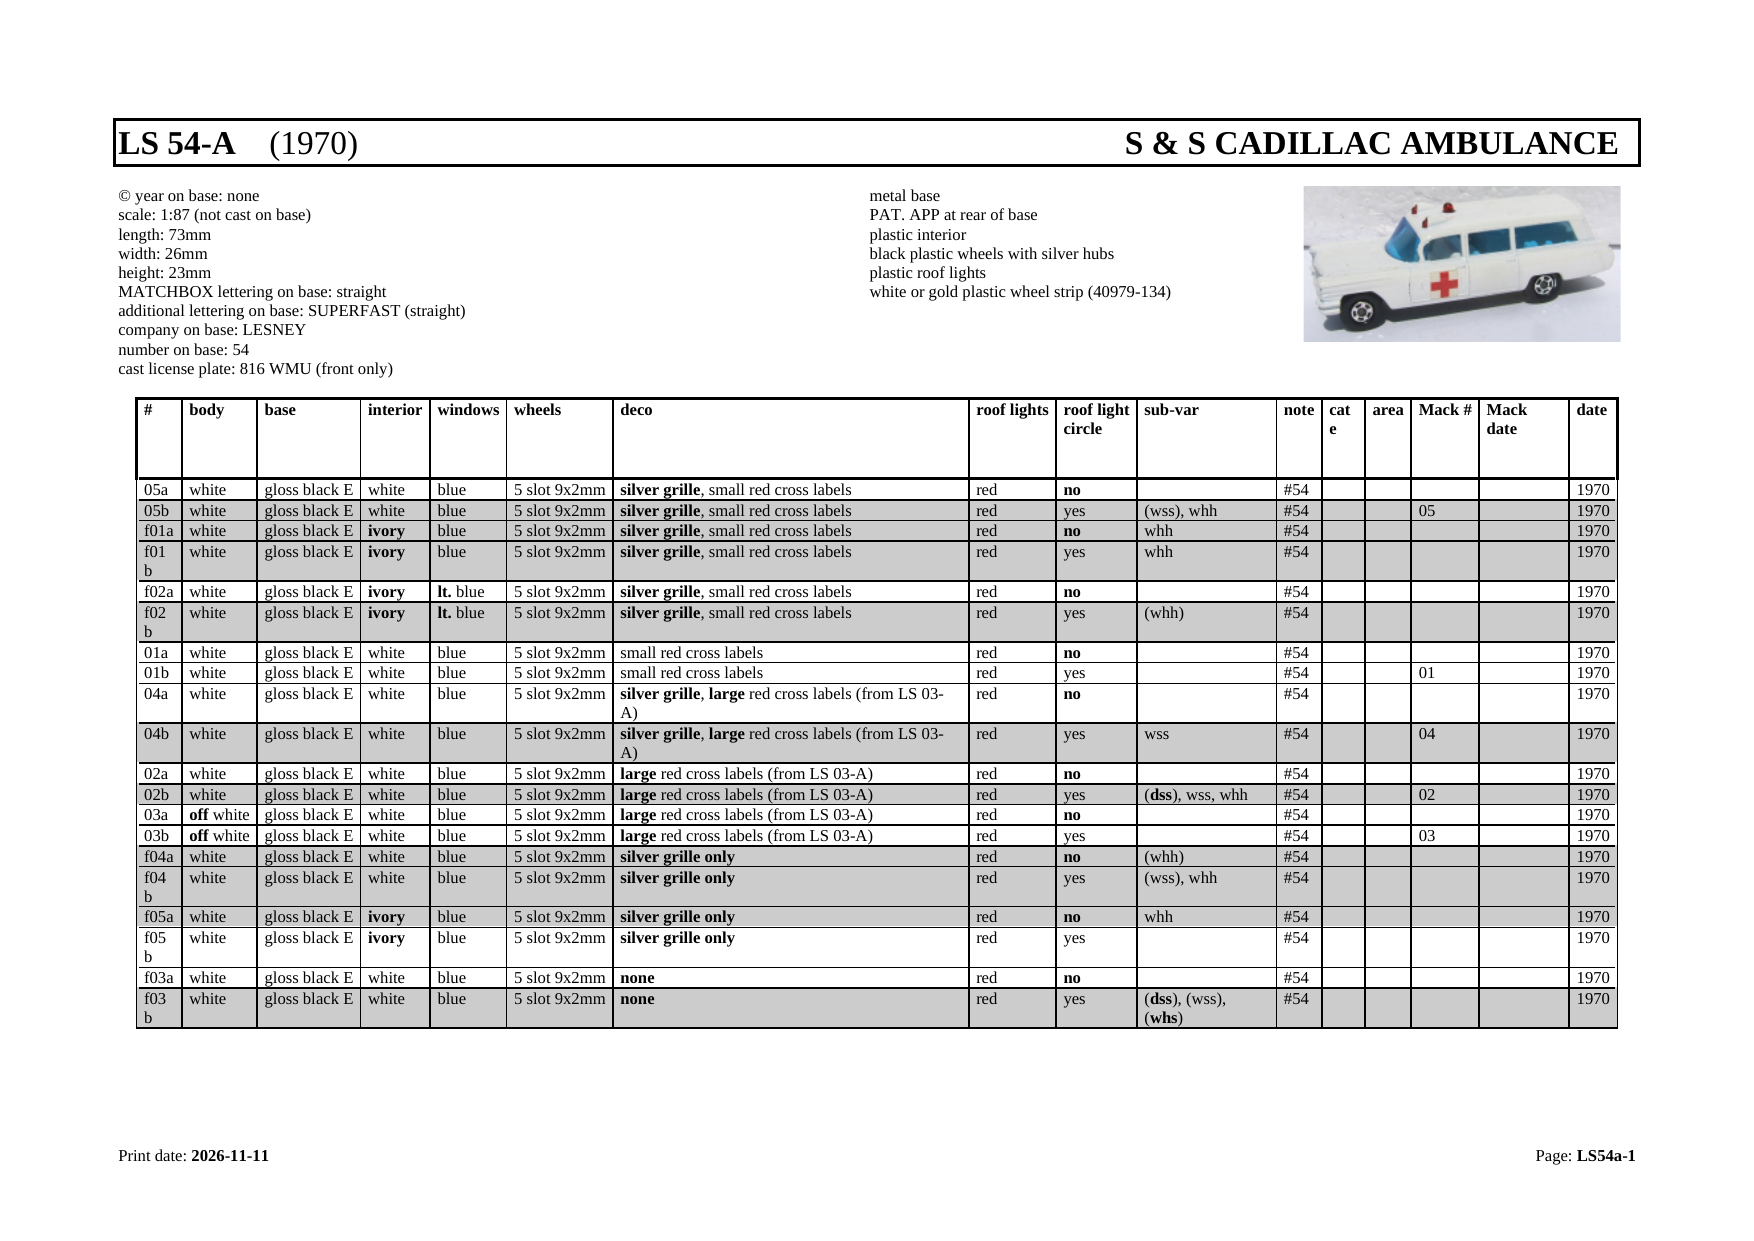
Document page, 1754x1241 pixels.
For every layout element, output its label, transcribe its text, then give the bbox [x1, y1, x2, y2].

table_cell silver grille, small red cross labels [614, 501, 968, 520]
table_cell [1366, 764, 1410, 783]
table_cell large red cross labels (from LS 03-A) [614, 785, 968, 804]
table_cell [1323, 684, 1364, 722]
table_cell gloss black E [258, 480, 360, 499]
table_cell [1323, 805, 1364, 824]
table_cell [1480, 603, 1568, 641]
table_cell [1412, 764, 1478, 783]
table_cell gloss black E [258, 603, 360, 641]
table_cell 5 slot 9x2mm [507, 989, 612, 1027]
table_cell large red cross labels (from LS 03-A) [614, 764, 968, 783]
table_cell 1970 [1570, 824, 1617, 845]
table_cell silver grille, large red cross labels (from LS 03-A) [614, 684, 968, 722]
table_cell red [970, 501, 1055, 520]
table_cell [1480, 480, 1568, 499]
table_cell white [183, 928, 256, 966]
table_cell [1323, 826, 1364, 845]
table_cell blue [431, 805, 506, 824]
table_cell [1323, 867, 1364, 906]
table_cell silver grille, small red cross labels [614, 603, 968, 641]
table_cell red [970, 928, 1055, 966]
table_cell [1366, 826, 1410, 845]
table_cell no [1057, 968, 1136, 987]
table_cell white [361, 724, 429, 762]
table_cell [1412, 542, 1478, 580]
table_cell [1366, 480, 1410, 499]
table_cell white [361, 847, 429, 866]
table_cell 5 slot 9x2mm [507, 603, 612, 641]
table_cell 5 slot 9x2mm [507, 724, 612, 762]
table_cell 1970 [1570, 641, 1617, 662]
table_header # [138, 400, 181, 477]
table_cell small red cross labels [614, 663, 968, 682]
table_cell white [183, 603, 256, 641]
table_cell white [183, 501, 256, 520]
table_cell [1366, 785, 1410, 804]
table_cell [1323, 542, 1364, 580]
table_cell 5 slot 9x2mm [507, 785, 612, 804]
table_cell no [1057, 805, 1136, 824]
table_cell 03 [1412, 826, 1478, 845]
table_header date [1570, 400, 1616, 477]
table_cell 1970 [1570, 845, 1617, 866]
table_header sub-var [1138, 400, 1276, 477]
table_cell 03b [137, 824, 181, 845]
table_cell red [970, 805, 1055, 824]
table_cell white [361, 764, 429, 783]
table_cell [1323, 847, 1364, 866]
table_cell f03a [137, 966, 181, 987]
table_cell 5 slot 9x2mm [507, 501, 612, 520]
table_cell [1480, 764, 1568, 783]
table_cell [1323, 521, 1364, 540]
table_cell blue [431, 826, 506, 845]
table_cell [1323, 643, 1364, 662]
table_cell large red cross labels (from LS 03-A) [614, 826, 968, 845]
table_cell [1323, 603, 1364, 641]
table_cell 5 slot 9x2mm [507, 480, 612, 499]
table_cell 1970 [1570, 966, 1617, 987]
table_cell [1480, 928, 1568, 966]
table_cell f02a [137, 580, 181, 601]
table_cell #54 [1277, 785, 1321, 804]
table_cell large red cross labels (from LS 03-A) [614, 805, 968, 824]
table_cell yes [1057, 501, 1136, 520]
table_cell white [361, 480, 429, 499]
table_cell 02b [137, 783, 181, 804]
table_cell 05 [1412, 501, 1478, 520]
table_cell [1412, 805, 1478, 824]
table_cell [1480, 805, 1568, 824]
table_cell #54 [1277, 480, 1321, 499]
table_cell blue [431, 501, 506, 520]
table_cell blue [431, 785, 506, 804]
table_cell f05b [137, 926, 181, 966]
table_cell red [970, 480, 1055, 499]
table_cell [1412, 989, 1478, 1027]
table_cell silver grille only [614, 928, 968, 966]
table_cell white [183, 764, 256, 783]
table_cell silver grille only [614, 907, 968, 926]
table_cell f01a [137, 520, 181, 540]
table_cell #54 [1277, 928, 1321, 966]
table_cell red [970, 521, 1055, 540]
table_cell whh [1138, 521, 1276, 540]
table_cell 05a [137, 477, 181, 499]
table_cell white [361, 643, 429, 662]
table_cell gloss black E [258, 521, 360, 540]
table_cell red [970, 826, 1055, 845]
table_cell [1412, 603, 1478, 641]
table_cell #54 [1277, 989, 1321, 1027]
table_cell [1366, 582, 1410, 601]
table_cell white [361, 805, 429, 824]
table_header deco [614, 400, 968, 477]
table_cell #54 [1277, 663, 1321, 682]
table_cell [1138, 643, 1276, 662]
table_cell 5 slot 9x2mm [507, 847, 612, 866]
table_cell f05a [137, 906, 181, 926]
table_cell white [183, 968, 256, 987]
table_cell 1970 [1570, 580, 1617, 601]
table_cell gloss black E [258, 989, 360, 1027]
table_header base [258, 400, 360, 477]
table_cell yes [1057, 663, 1136, 682]
table_cell white [183, 663, 256, 682]
table_cell white [183, 684, 256, 722]
table_header Mack # [1412, 400, 1478, 477]
table_cell 04a [137, 683, 181, 722]
table_cell silver grille, large red cross labels (from LS 03-A) [614, 724, 968, 762]
table_cell gloss black E [258, 501, 360, 520]
table_cell f04b [137, 866, 181, 906]
table_cell blue [431, 542, 506, 580]
table_cell blue [431, 968, 506, 987]
table_cell (wss), whh [1138, 867, 1276, 906]
table_cell [1323, 764, 1364, 783]
table_cell white [361, 785, 429, 804]
table_cell [1412, 582, 1478, 601]
table_cell [1366, 968, 1410, 987]
table_cell white [183, 867, 256, 906]
table_cell 1970 [1570, 926, 1617, 966]
table_cell [1480, 724, 1568, 762]
table_cell [1480, 643, 1568, 662]
table_cell [1366, 928, 1410, 966]
table_cell 1970 [1570, 906, 1617, 926]
table_cell white [183, 724, 256, 762]
table_cell whh [1138, 907, 1276, 926]
table_cell [1366, 907, 1410, 926]
table_cell 5 slot 9x2mm [507, 663, 612, 682]
table_cell 5 slot 9x2mm [507, 643, 612, 662]
table_cell #54 [1277, 521, 1321, 540]
table_cell [1366, 501, 1410, 520]
table_cell silver grille only [614, 867, 968, 906]
table_cell [1323, 480, 1364, 499]
table_cell yes [1057, 603, 1136, 641]
table_cell no [1057, 480, 1136, 499]
table_cell blue [431, 907, 506, 926]
table_cell yes [1057, 785, 1136, 804]
table_cell [1323, 928, 1364, 966]
table_cell red [970, 907, 1055, 926]
table_cell white [361, 826, 429, 845]
table_cell red [970, 989, 1055, 1027]
table_header windows [431, 400, 506, 477]
table_cell red [970, 684, 1055, 722]
table_header area [1366, 400, 1410, 477]
table_cell white [183, 480, 256, 499]
table_cell 1970 [1570, 662, 1617, 682]
table_cell lt. blue [431, 603, 506, 641]
table_cell #54 [1277, 847, 1321, 866]
table_cell none [614, 989, 968, 1027]
table_cell [1366, 805, 1410, 824]
table_cell [1323, 663, 1364, 682]
table_cell blue [431, 643, 506, 662]
table_cell gloss black E [258, 907, 360, 926]
table_cell [1366, 724, 1410, 762]
table_cell [1366, 684, 1410, 722]
table_cell lt. blue [431, 582, 506, 601]
table_cell 1970 [1570, 683, 1617, 722]
table_cell red [970, 867, 1055, 906]
table_cell 1970 [1570, 540, 1617, 580]
table_cell [1138, 928, 1276, 966]
text LS 54-A (1970) S & S CADILLAC AMBULANCE [116, 121, 1638, 164]
table_cell [1480, 989, 1568, 1027]
table_cell no [1057, 521, 1136, 540]
table_cell [1138, 480, 1276, 499]
table_cell [1323, 724, 1364, 762]
table_cell yes [1057, 826, 1136, 845]
table_cell [1138, 684, 1276, 722]
table_cell f02b [137, 601, 181, 641]
table_cell gloss black E [258, 847, 360, 866]
table_cell white [361, 684, 429, 722]
table_cell [1366, 521, 1410, 540]
table_cell [1412, 928, 1478, 966]
table_cell no [1057, 847, 1136, 866]
table_cell 1970 [1570, 499, 1617, 520]
table_cell [1366, 847, 1410, 866]
table_cell red [970, 847, 1055, 866]
table_cell [1366, 643, 1410, 662]
table_cell gloss black E [258, 643, 360, 662]
table_cell [1412, 867, 1478, 906]
table_cell [1138, 582, 1276, 601]
table_cell #54 [1277, 907, 1321, 926]
table_cell red [970, 724, 1055, 762]
table_cell 1970 [1570, 866, 1617, 906]
table_cell yes [1057, 542, 1136, 580]
table_cell [1480, 785, 1568, 804]
table_cell 1970 [1570, 477, 1617, 499]
table_cell white [183, 847, 256, 866]
table_cell off white [183, 826, 256, 845]
table_cell [1412, 643, 1478, 662]
table_cell gloss black E [258, 826, 360, 845]
table_cell red [970, 785, 1055, 804]
table_cell silver grille, small red cross labels [614, 521, 968, 540]
table_header interior [361, 400, 429, 477]
table_cell [1366, 663, 1410, 682]
table_header [1245, 186, 1621, 378]
table_cell gloss black E [258, 542, 360, 580]
table_cell #54 [1277, 867, 1321, 906]
table_cell ivory [361, 603, 429, 641]
table_cell 5 slot 9x2mm [507, 764, 612, 783]
table_cell [1480, 501, 1568, 520]
table_cell blue [431, 764, 506, 783]
table_cell none [614, 968, 968, 987]
table_cell f04a [137, 845, 181, 866]
table_header metal base PAT. APP at rear of base plastic interior black plastic wheels with silver hubs plastic roof lights white or gold plastic wheel strip (40979-134) [869, 186, 1245, 378]
table_cell 5 slot 9x2mm [507, 907, 612, 926]
table_cell #54 [1277, 643, 1321, 662]
table_cell no [1057, 907, 1136, 926]
table_cell off white [183, 805, 256, 824]
table_cell [1323, 907, 1364, 926]
table_cell white [183, 907, 256, 926]
table_cell gloss black E [258, 805, 360, 824]
table_cell gloss black E [258, 867, 360, 906]
table_cell [1412, 847, 1478, 866]
table_cell yes [1057, 867, 1136, 906]
table_cell blue [431, 663, 506, 682]
table_cell #54 [1277, 826, 1321, 845]
table_cell white [361, 501, 429, 520]
table_cell no [1057, 582, 1136, 601]
table_cell ivory [361, 928, 429, 966]
table_cell blue [431, 847, 506, 866]
table_cell [1323, 968, 1364, 987]
table_cell white [183, 521, 256, 540]
table_cell no [1057, 684, 1136, 722]
table_cell small red cross labels [614, 643, 968, 662]
table_cell #54 [1277, 764, 1321, 783]
table_cell [1480, 907, 1568, 926]
table_cell 5 slot 9x2mm [507, 521, 612, 540]
table_cell 5 slot 9x2mm [507, 684, 612, 722]
table_cell #54 [1277, 501, 1321, 520]
table_cell 02a [137, 762, 181, 783]
table_cell [1480, 542, 1568, 580]
table_header roof lights [970, 400, 1055, 477]
table_header © year on base: none scale: 1:87 (not cast on base) length: 73mm width: 26mm height: 23mm MATCHBOX lettering on base: straight additional lettering on base: SUPERFAST (straight) company on base: LESNEY number on base: 54 cast license plate: 816 WMU (front only) [118, 186, 869, 378]
table_cell [1412, 968, 1478, 987]
table_cell 1970 [1570, 722, 1617, 762]
table_cell [1480, 847, 1568, 866]
table_cell 1970 [1570, 987, 1617, 1027]
table_cell silver grille only [614, 847, 968, 866]
table_cell (whh) [1138, 603, 1276, 641]
table_cell blue [431, 867, 506, 906]
table_cell gloss black E [258, 663, 360, 682]
table_cell [1323, 501, 1364, 520]
table_cell (dss), (wss), (whs) [1138, 989, 1276, 1027]
table_cell f01b [137, 540, 181, 580]
table_cell [1138, 805, 1276, 824]
table_cell gloss black E [258, 764, 360, 783]
table_cell white [361, 989, 429, 1027]
table_cell #54 [1277, 805, 1321, 824]
table_cell [1323, 582, 1364, 601]
table_cell red [970, 968, 1055, 987]
table_cell 1970 [1570, 762, 1617, 783]
table_cell [1480, 867, 1568, 906]
table_cell (dss), wss, whh [1138, 785, 1276, 804]
table_cell white [183, 582, 256, 601]
table_cell yes [1057, 928, 1136, 966]
table_cell (wss), whh [1138, 501, 1276, 520]
table_cell ivory [361, 542, 429, 580]
table_cell #54 [1277, 542, 1321, 580]
table_cell white [183, 785, 256, 804]
table_cell [1323, 785, 1364, 804]
table_cell silver grille, small red cross labels [614, 582, 968, 601]
table_cell white [183, 643, 256, 662]
table_cell gloss black E [258, 684, 360, 722]
table_cell [1480, 684, 1568, 722]
table_cell red [970, 764, 1055, 783]
table_cell white [361, 867, 429, 906]
table_cell white [183, 542, 256, 580]
table_cell #54 [1277, 724, 1321, 762]
table_cell #54 [1277, 603, 1321, 641]
table_cell no [1057, 643, 1136, 662]
table_cell 5 slot 9x2mm [507, 928, 612, 966]
table_header note [1277, 400, 1321, 477]
table_cell [1366, 603, 1410, 641]
table_cell blue [431, 928, 506, 966]
table_header Mack date [1480, 400, 1568, 477]
table_cell 01b [137, 662, 181, 682]
table_cell ivory [361, 907, 429, 926]
table_header wheels [507, 400, 612, 477]
table_cell ivory [361, 582, 429, 601]
table_cell red [970, 643, 1055, 662]
table_cell 5 slot 9x2mm [507, 867, 612, 906]
table_cell 5 slot 9x2mm [507, 805, 612, 824]
table_cell [1480, 582, 1568, 601]
table_cell #54 [1277, 968, 1321, 987]
table_cell blue [431, 724, 506, 762]
table_cell 5 slot 9x2mm [507, 826, 612, 845]
table_header body [183, 400, 256, 477]
table_cell #54 [1277, 684, 1321, 722]
table_cell 5 slot 9x2mm [507, 968, 612, 987]
table_cell red [970, 542, 1055, 580]
table_cell [1412, 521, 1478, 540]
table_cell 05b [137, 499, 181, 520]
table_cell [1323, 989, 1364, 1027]
table_cell gloss black E [258, 724, 360, 762]
table_cell blue [431, 521, 506, 540]
table_cell no [1057, 764, 1136, 783]
table_cell red [970, 603, 1055, 641]
table_cell white [361, 968, 429, 987]
table_cell 04 [1412, 724, 1478, 762]
table_cell 02 [1412, 785, 1478, 804]
table_cell #54 [1277, 582, 1321, 601]
table_cell gloss black E [258, 785, 360, 804]
table_cell white [361, 663, 429, 682]
table_cell [1366, 867, 1410, 906]
table_cell wss [1138, 724, 1276, 762]
table_cell 04b [137, 722, 181, 762]
table_cell gloss black E [258, 582, 360, 601]
table_cell [1480, 968, 1568, 987]
table_cell red [970, 582, 1055, 601]
table_cell blue [431, 480, 506, 499]
table_header cate [1323, 400, 1364, 477]
table_cell yes [1057, 724, 1136, 762]
table_cell [1480, 826, 1568, 845]
table_cell [1412, 684, 1478, 722]
table_cell [1138, 826, 1276, 845]
table_cell silver grille, small red cross labels [614, 542, 968, 580]
table_cell [1366, 542, 1410, 580]
table_cell [1366, 989, 1410, 1027]
table_cell [1480, 663, 1568, 682]
table_cell 1970 [1570, 601, 1617, 641]
table_cell 1970 [1570, 804, 1617, 824]
table_cell f03b [137, 987, 181, 1027]
table_cell 5 slot 9x2mm [507, 582, 612, 601]
table_cell gloss black E [258, 928, 360, 966]
table_cell blue [431, 684, 506, 722]
table_cell yes [1057, 989, 1136, 1027]
table_cell (whh) [1138, 847, 1276, 866]
table_cell [1138, 968, 1276, 987]
table_cell [1480, 521, 1568, 540]
table_cell ivory [361, 521, 429, 540]
table_cell white [183, 989, 256, 1027]
table_cell [1138, 663, 1276, 682]
table_cell [1412, 480, 1478, 499]
table_cell red [970, 663, 1055, 682]
table_cell 03a [137, 804, 181, 824]
table_cell 01a [137, 641, 181, 662]
table_cell whh [1138, 542, 1276, 580]
table_cell [1138, 764, 1276, 783]
table_header roof light circle [1057, 400, 1136, 477]
table_cell blue [431, 989, 506, 1027]
table_cell [1412, 907, 1478, 926]
table_cell 01 [1412, 663, 1478, 682]
table_cell gloss black E [258, 968, 360, 987]
table_cell 5 slot 9x2mm [507, 542, 612, 580]
table_cell 1970 [1570, 520, 1617, 540]
table_cell silver grille, small red cross labels [614, 480, 968, 499]
table_cell 1970 [1570, 783, 1617, 804]
